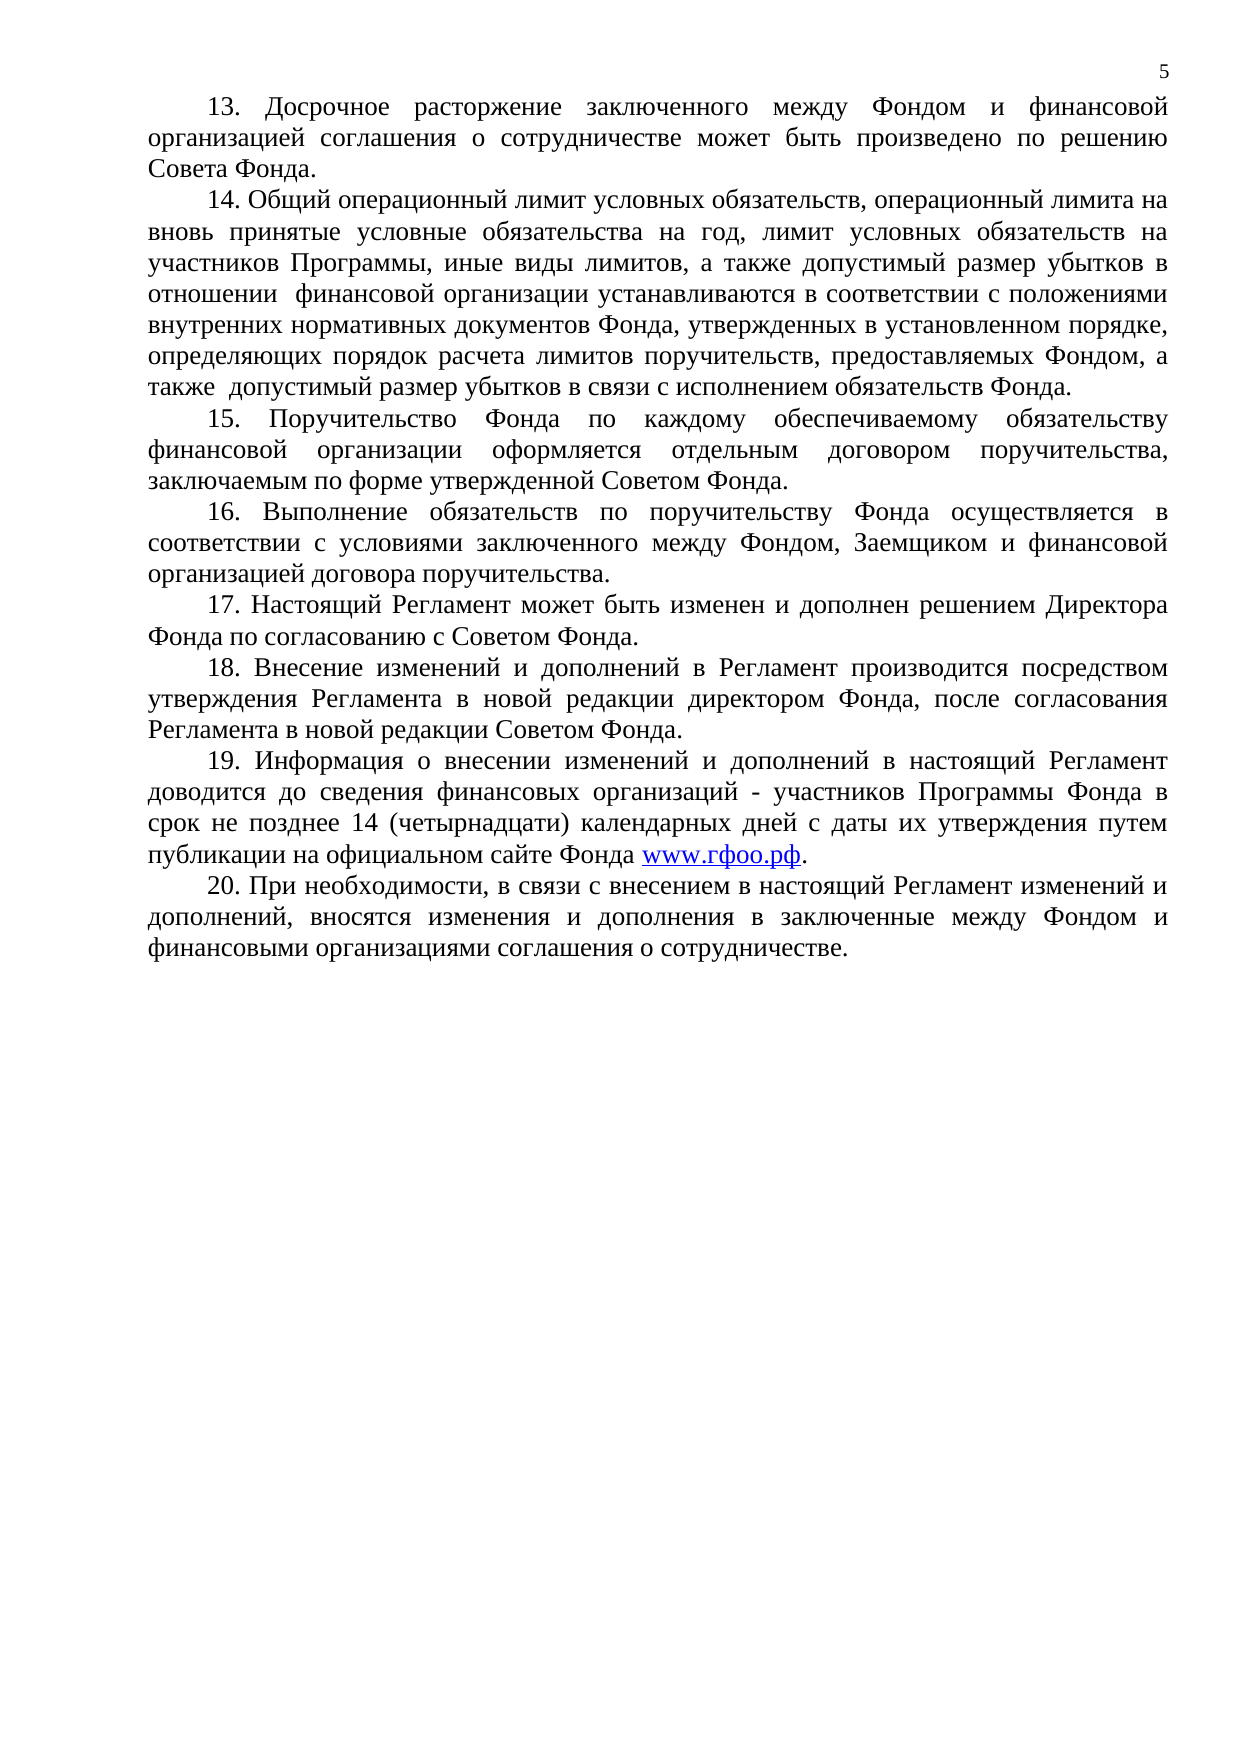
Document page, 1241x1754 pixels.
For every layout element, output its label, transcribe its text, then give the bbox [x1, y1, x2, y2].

text 13. Досрочное расторжение заключенного между Фондом и финансовой организацией соглашения о сотрудничестве может быть произведено по решению Совета Фонда. [148, 90, 1169, 184]
text 19. Информация о внесении изменений и дополнений в настоящий Регламент доводится до сведения финансовых организаций - участников Программы Фонда в срок не позднее 14 (четырнадцати) календарных дней с даты их утверждения путем публикации на официальном сайте Фонда www.гфоо.рф. [148, 744, 1169, 869]
text 20. При необходимости, в связи с внесением в настоящий Регламент изменений и дополнений, вносятся изменения и дополнения в заключенные между Фондом и финансовыми организациями соглашения о сотрудничестве. [148, 869, 1169, 962]
text 14. Общий операционный лимит условных обязательств, операционный лимита на вновь принятые условные обязательства на год, лимит условных обязательств на участников Программы, иные виды лимитов, а также допустимый размер убытков в отношении финансовой организации устанавливаются в соответствии с положениями внутренних нормативных документов Фонда, утвержденных в установленном порядке, определяющих порядок расчета лимитов поручительств, предоставляемых Фондом, а также допустимый размер убытков в связи с исполнением обязательств Фонда. [148, 184, 1169, 402]
text 15. Поручительство Фонда по каждому обеспечиваемому обязательству финансовой организации оформляется отдельным договором поручительства, заключаемым по форме утвержденной Советом Фонда. [148, 402, 1169, 495]
text 18. Внесение изменений и дополнений в Регламент производится посредством утверждения Регламента в новой редакции директором Фонда, после согласования Регламента в новой редакции Советом Фонда. [148, 651, 1169, 744]
text 17. Настоящий Регламент может быть изменен и дополнен решением Директора Фонда по согласованию с Советом Фонда. [148, 588, 1169, 651]
text 16. Выполнение обязательств по поручительству Фонда осуществляется в соответствии с условиями заключенного между Фондом, Заемщиком и финансовой организацией договора поручительства. [148, 495, 1169, 588]
